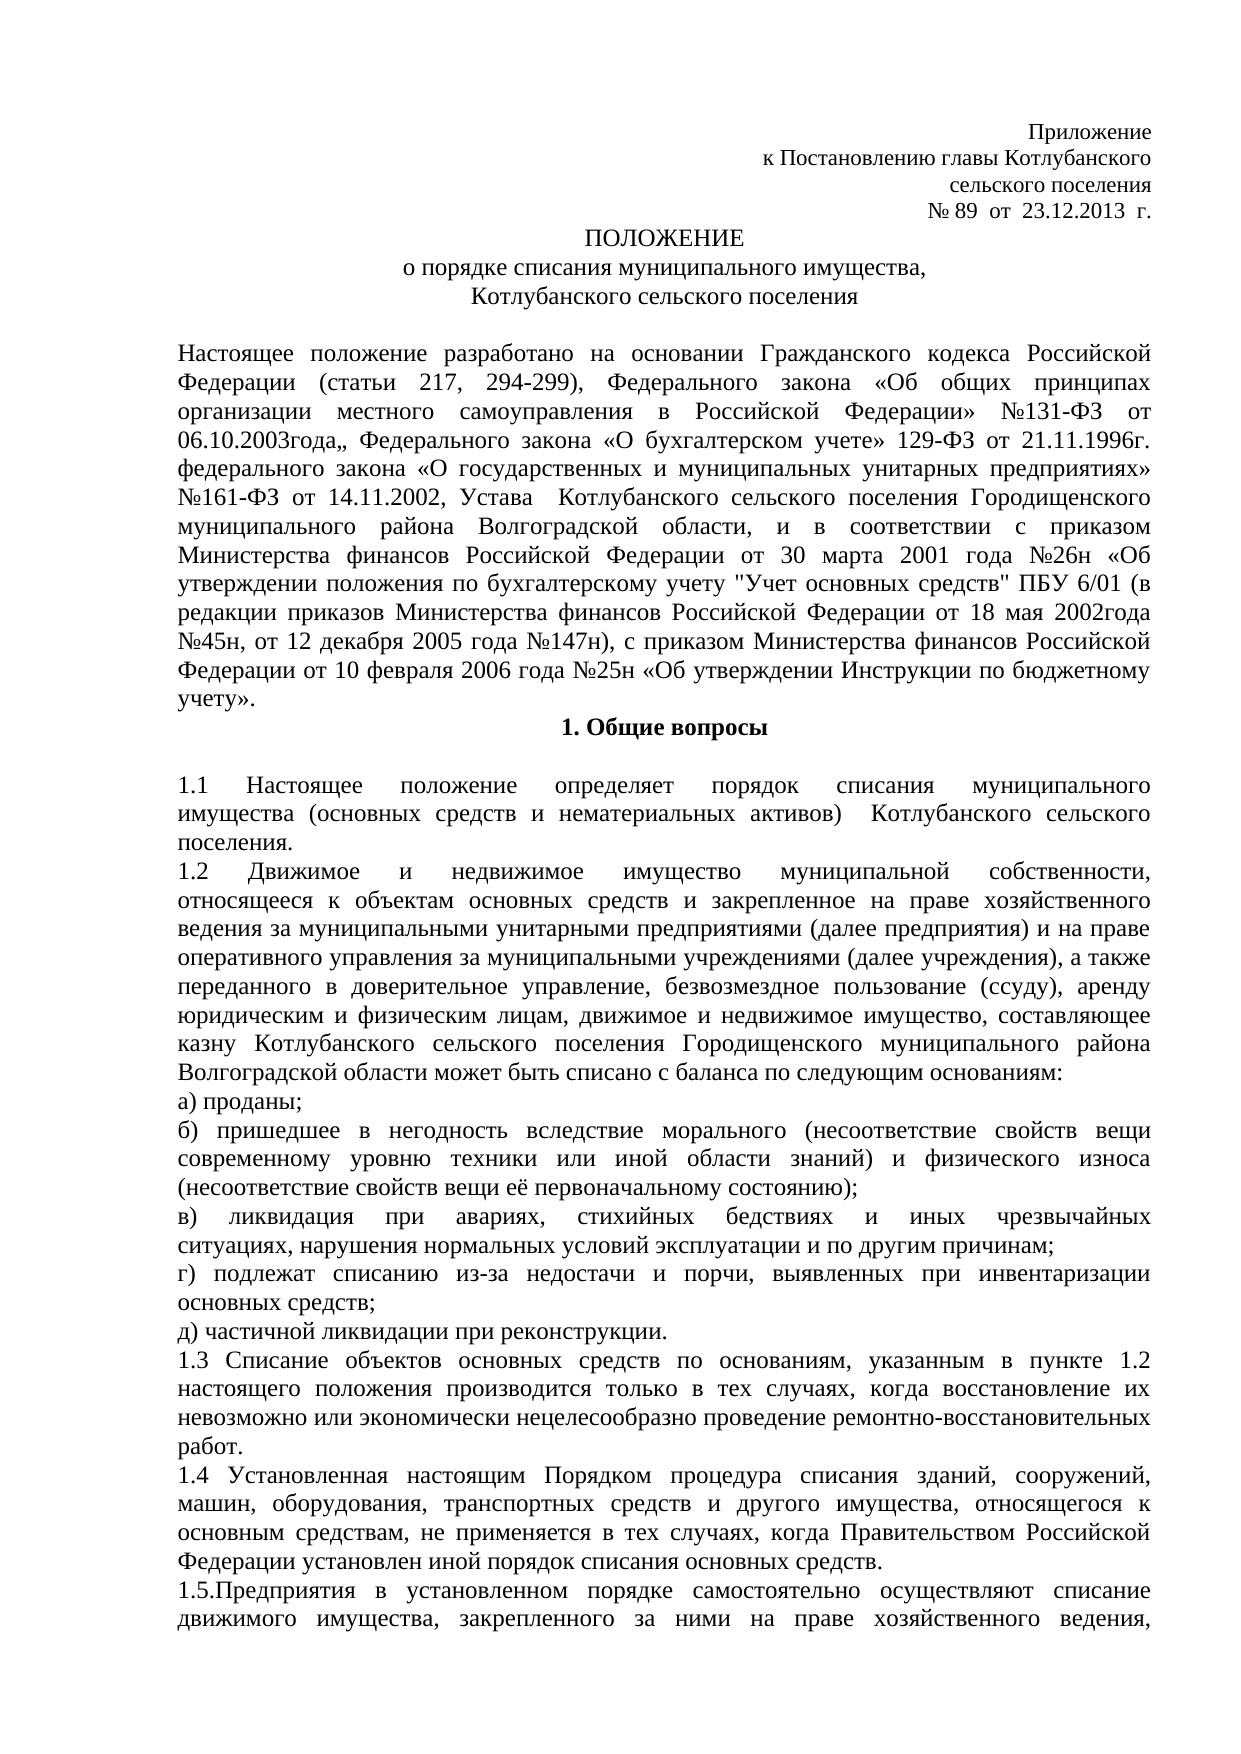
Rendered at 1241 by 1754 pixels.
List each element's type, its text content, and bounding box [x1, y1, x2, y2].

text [177, 1575, 1152, 1632]
text Настоящее положение разработано на основании Гражданского кодекса Российской Федерации (статьи 217, 294-299), Федерального закона «Об общих принципах организации местного самоуправления в Российской Федерации» №131-ФЗ от 06.10.2003года„ Федерального закона «О бухгалтерском учете» 129-ФЗ от 21.11.1996г. федерального закона «О государственных и муниципальных унитарных предприятиях» №161-ФЗ от 14.11.2002, Устава Котлубанского сельского поселения Городищенского муниципального района Волгоградской области, и в соответствии с приказом Министерства финансов Российской Федерации от 30 марта 2001 года №26н «Об утверждении положения по бухгалтерскому учету "Учет основных средств" ПБУ 6/01 (в редакции приказов Министерства финансов Российской Федерации от 18 мая 2002года №45н, от 12 декабря 2005 года №147н), с приказом Министерства финансов Российской Федерации от 10 февраля 2006 года №25н «Об утверждении Инструкции по бюджетному учету». [177, 338, 1152, 712]
text г) подлежат списанию из-за недостачи и порчи, выявленных при инвентаризации основных средств; [177, 1258, 1152, 1316]
text ПОЛОЖЕНИЕ [177, 223, 1152, 252]
text Котлубанского сельского поселения [177, 281, 1152, 310]
text № 89 от 23.12.2013 г. [177, 197, 1152, 223]
text б) пришедшее в негодность вследствие морального (несоответствие свойств вещи современному уровню техники или иной области знаний) и физического износа (несоответствие свойств вещи её первоначальному состоянию); [177, 1115, 1152, 1201]
text к Постановлению главы Котлубанского [177, 144, 1152, 171]
text д) частичной ликвидации при реконструкции. [177, 1316, 1152, 1345]
text Приложение [177, 118, 1152, 144]
text 1. Общие вопросы [177, 712, 1152, 741]
text о порядке списания муниципального имущества, [177, 252, 1152, 281]
text 1.2 Движимое и недвижимое имущество муниципальной собственности, относящееся к объектам основных средств и закрепленное на праве хозяйственного ведения за муниципальными унитарными предприятиями (далее предприятия) и на праве оперативного управления за муниципальными учреждениями (далее учреждения), а также переданного в доверительное управление, безвозмездное пользование (ссуду), аренду юридическим и физическим лицам, движимое и недвижимое имущество, составляющее казну Котлубанского сельского поселения Городищенского муниципального района Волгоградской области может быть списано с баланса по следующим основаниям: [177, 856, 1152, 1086]
text а) проданы; [177, 1086, 1152, 1115]
text 1.1 Настоящее положение определяет порядок списания муниципального имущества (основных средств и нематериальных активов) Котлубанского сельского поселения. [177, 770, 1152, 856]
text 1.3 Списание объектов основных средств по основаниям, указанным в пункте 1.2 настоящего положения производится только в тех случаях, когда восстановление их невозможно или экономически нецелесообразно проведение ремонтно-восстановительных работ. [177, 1345, 1152, 1460]
text 1.4 Установленная настоящим Порядком процедура списания зданий, сооружений, машин, оборудования, транспортных средств и другого имущества, относящегося к основным средствам, не применяется в тех случаях, когда Правительством Российской Федерации установлен иной порядок списания основных средств. [177, 1460, 1152, 1575]
text сельского поселения [177, 171, 1152, 197]
text в) ликвидация при авариях, стихийных бедствиях и иных чрезвычайных ситуациях, нарушения нормальных условий эксплуатации и по другим причинам; [177, 1201, 1152, 1258]
